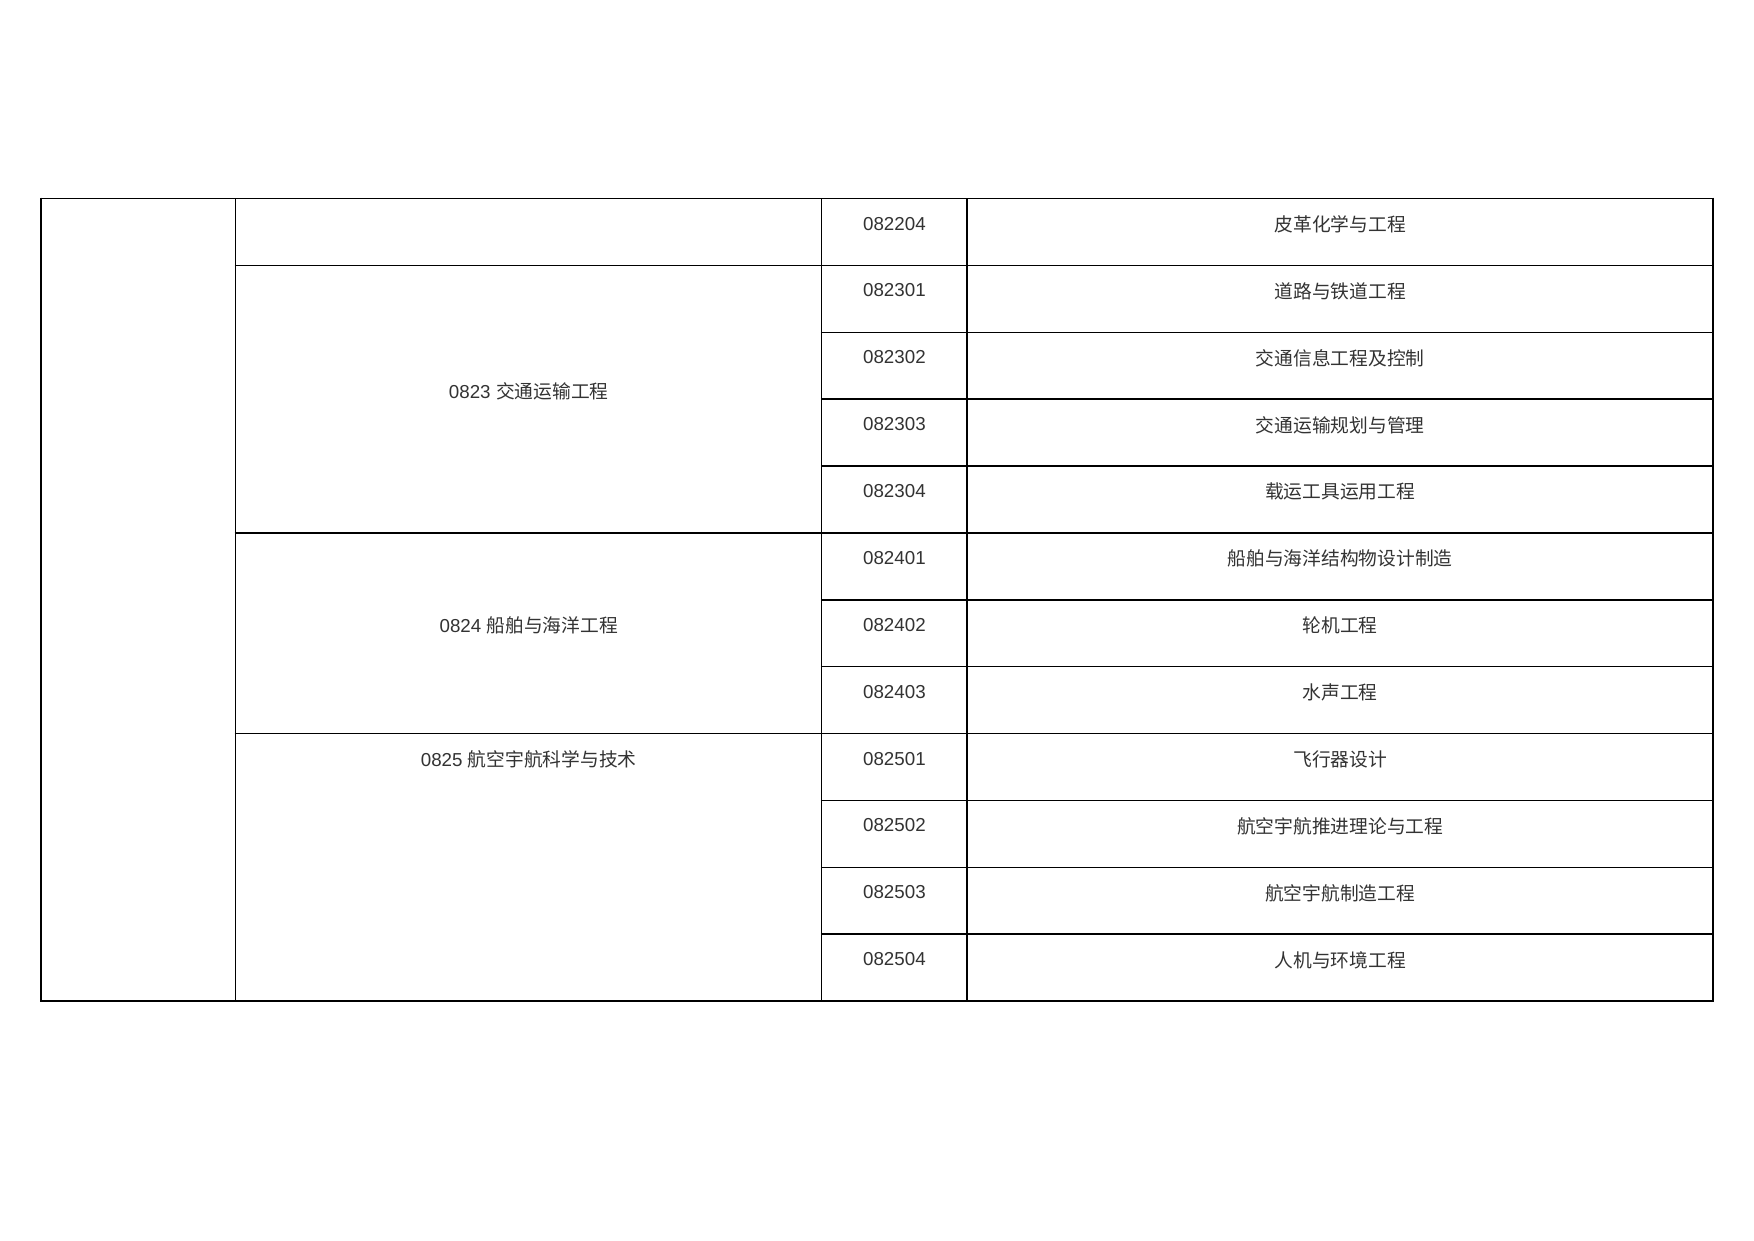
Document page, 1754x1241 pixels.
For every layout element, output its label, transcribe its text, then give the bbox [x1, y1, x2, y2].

table_cell 082301 [822, 266, 966, 331]
table_cell 082504 [822, 935, 966, 1000]
table_cell 航空宇航推进理论与工程 [968, 801, 1712, 866]
table_cell 082304 [822, 467, 966, 532]
table_cell 0824 船舶与海洋工程 [236, 534, 821, 733]
table_cell 船舶与海洋结构物设计制造 [968, 534, 1712, 599]
table_cell 082302 [822, 333, 966, 398]
table_cell 交通信息工程及控制 [968, 333, 1712, 398]
table_cell 载运工具运用工程 [968, 467, 1712, 532]
table_cell 水声工程 [968, 667, 1712, 733]
table_cell 交通运输规划与管理 [968, 400, 1712, 465]
table_cell 皮革化学与工程 [968, 199, 1712, 264]
table_cell 飞行器设计 [968, 734, 1712, 799]
table_cell 0825 航空宇航科学与技术 [236, 734, 821, 1000]
table_cell 082501 [822, 734, 966, 799]
table_cell 轮机工程 [968, 601, 1712, 666]
table_cell 道路与铁道工程 [968, 266, 1712, 331]
table_cell 082403 [822, 667, 966, 733]
table_cell 082503 [822, 868, 966, 933]
table_cell 人机与环境工程 [968, 935, 1712, 1000]
table_cell 航空宇航制造工程 [968, 868, 1712, 933]
table_cell 0823 交通运输工程 [236, 266, 821, 532]
table_cell 082303 [822, 400, 966, 465]
table_cell 082402 [822, 601, 966, 666]
table_cell 082401 [822, 534, 966, 599]
table_cell 082502 [822, 801, 966, 866]
table_cell 082204 [822, 199, 966, 264]
